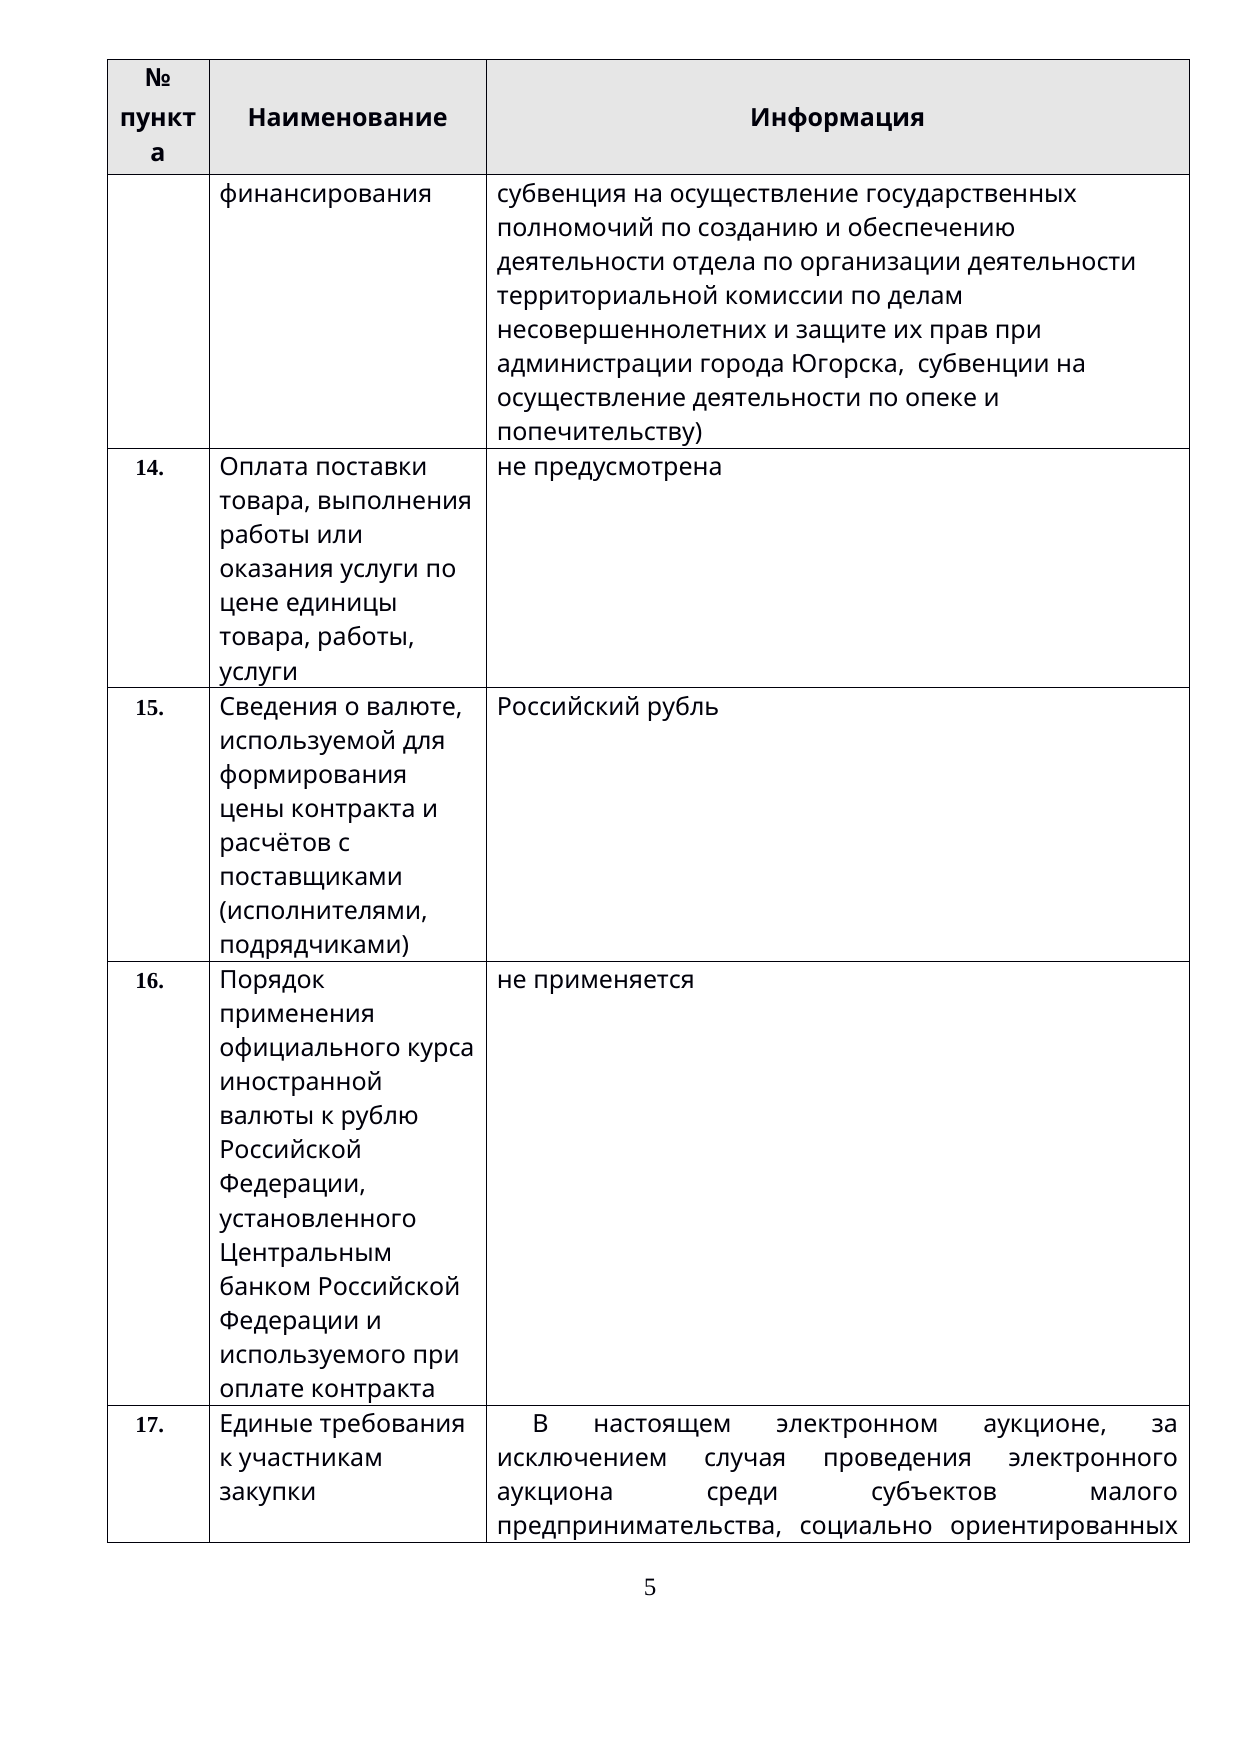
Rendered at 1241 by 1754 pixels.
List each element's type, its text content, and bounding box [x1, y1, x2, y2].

table_cell Оплата поставки товара, выполнения работы или оказания услуги по цене единицы товара, работы, услуги [210, 449, 486, 687]
table_header Информация [487, 60, 1189, 174]
table_cell не предусмотрена [487, 449, 1189, 687]
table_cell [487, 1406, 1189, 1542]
table_cell Российский рубль [487, 688, 1189, 961]
table_cell Источник финансирования [210, 175, 486, 448]
table_cell [108, 449, 209, 687]
table_cell Порядок применения официального курса иностранной валюты к рублю Российской Федерации, установленного Центральным банком Российской Федерации и используемого при оплате контракта [210, 962, 486, 1404]
table_cell Единые требования к участникам закупки [210, 1406, 486, 1542]
table_header Наименование [210, 60, 486, 174]
table_cell Сведения о валюте, используемой для формирования цены контракта и расчётов с поставщиками (исполнителями, подрядчиками) [210, 688, 486, 961]
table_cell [487, 175, 1189, 448]
table_cell [108, 1406, 209, 1542]
table_cell не применяется [487, 962, 1189, 1404]
table_cell [108, 688, 209, 961]
table_header № пункта [108, 60, 209, 174]
table_cell [108, 962, 209, 1404]
table_cell [108, 175, 209, 448]
